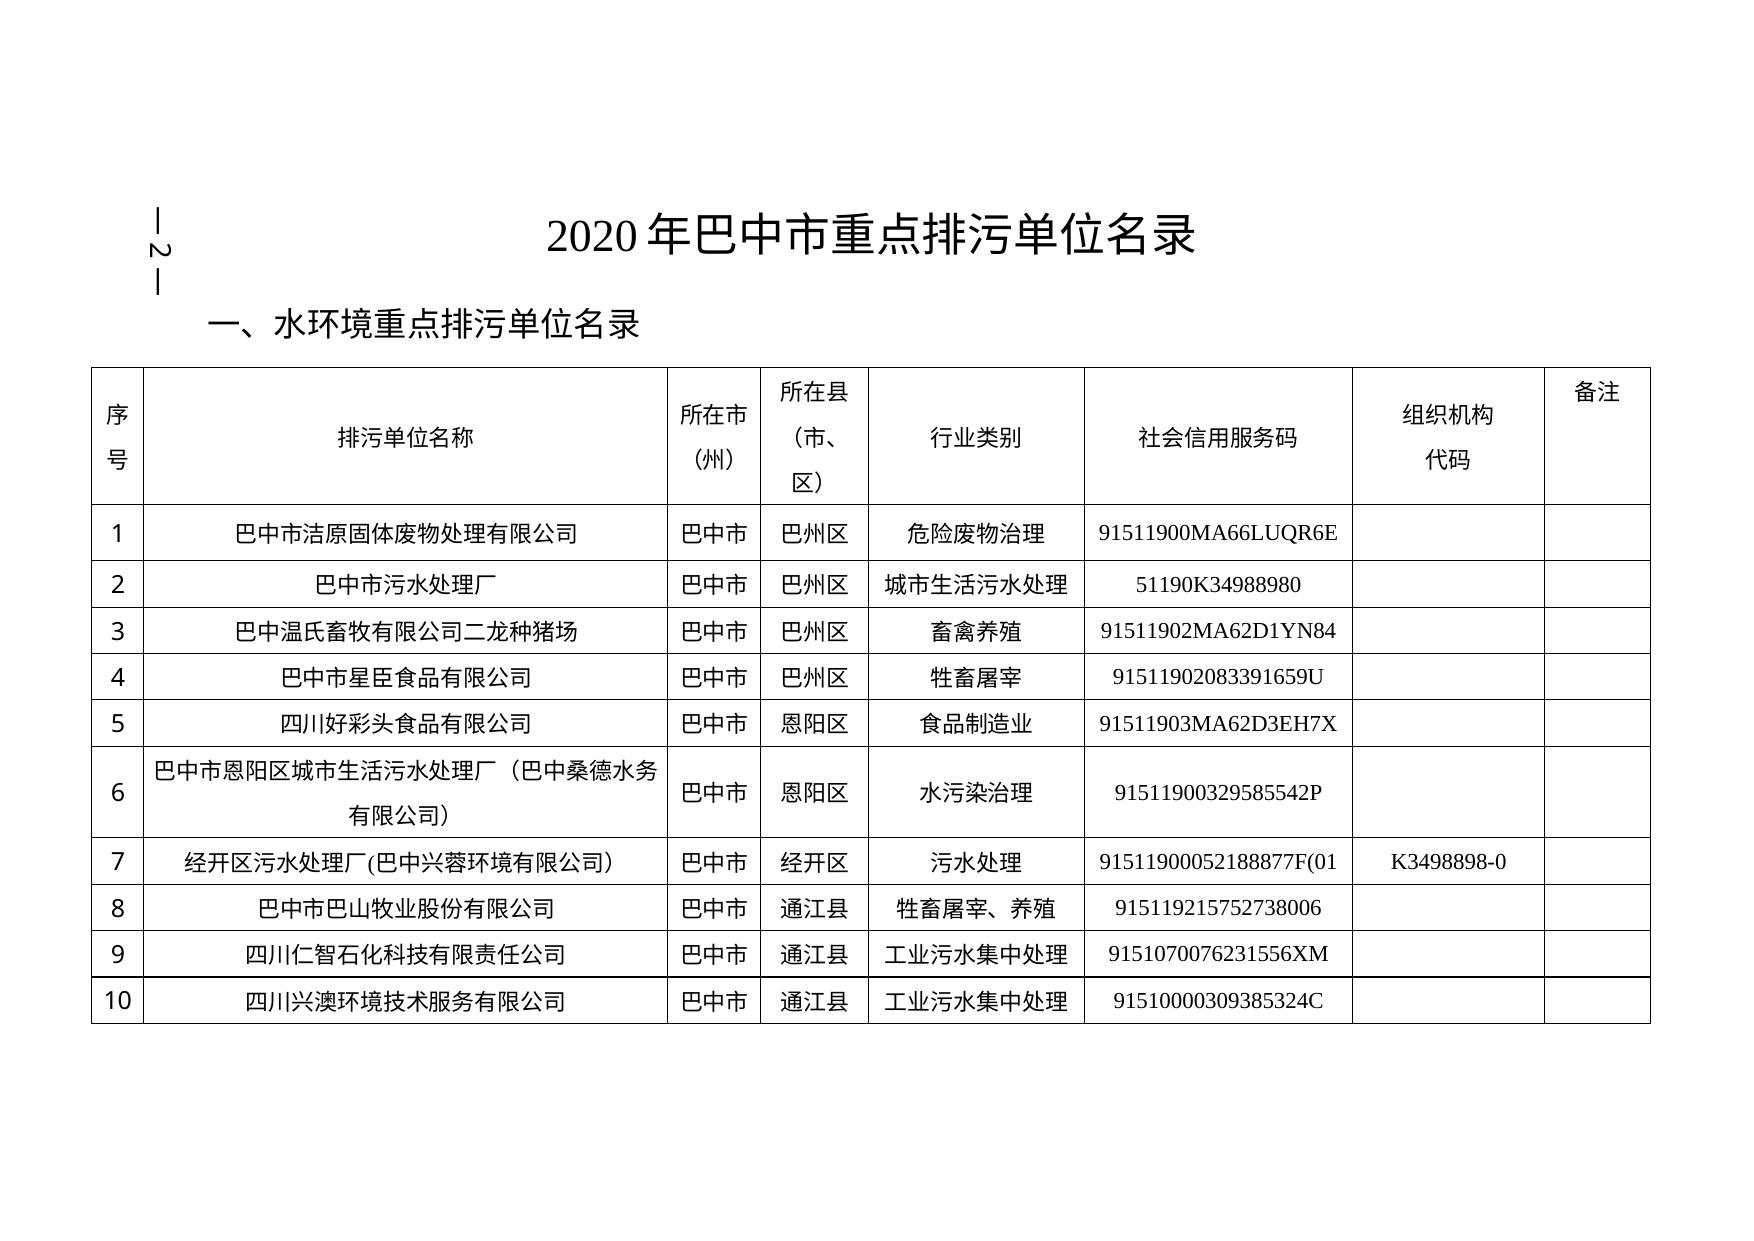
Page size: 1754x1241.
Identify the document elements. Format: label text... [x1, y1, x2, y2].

table_cell 巴中市 [668, 885, 760, 930]
table_header 排污单位名称 [144, 368, 667, 504]
table_cell 牲畜屠宰 [869, 654, 1084, 699]
table_cell 巴中市 [668, 838, 760, 884]
table_cell [1545, 608, 1650, 653]
table_cell 10 [92, 978, 143, 1023]
table_cell 巴中市污水处理厂 [144, 561, 667, 607]
table_cell [1353, 885, 1544, 930]
table_cell 巴州区 [761, 654, 868, 699]
table_cell 水污染治理 [869, 747, 1084, 837]
table_cell 巴中市巴山牧业股份有限公司 [144, 885, 667, 930]
table_cell K3498898-0 [1353, 838, 1544, 884]
table_cell 经开区 [761, 838, 868, 884]
table_cell 畜禽养殖 [869, 608, 1084, 653]
table_cell 巴中市 [668, 700, 760, 746]
table_cell [1545, 885, 1650, 930]
table_cell 巴中市星臣食品有限公司 [144, 654, 667, 699]
table_cell 危险废物治理 [869, 505, 1084, 560]
text 2020年巴中市重点排污单位名录 [207, 186, 1535, 276]
table_cell 巴州区 [761, 505, 868, 560]
table_cell [1353, 608, 1544, 653]
table_cell 恩阳区 [761, 747, 868, 837]
table_cell [1353, 978, 1544, 1023]
table_cell 91511900052188877F(01 [1085, 838, 1352, 884]
table_cell 4 [92, 654, 143, 699]
table_cell [1353, 747, 1544, 837]
table_cell 巴州区 [761, 561, 868, 607]
table_cell 91511902083391659U [1085, 654, 1352, 699]
table_cell 91511900329585542P [1085, 747, 1352, 837]
table_cell 9 [92, 931, 143, 976]
table_cell 通江县 [761, 931, 868, 976]
table_cell 牲畜屠宰、养殖 [869, 885, 1084, 930]
table_cell 7 [92, 838, 143, 884]
table_cell [1545, 654, 1650, 699]
table_cell 巴中温氏畜牧有限公司二龙种猪场 [144, 608, 667, 653]
table_cell 巴中市 [668, 747, 760, 837]
table_cell 城市生活污水处理 [869, 561, 1084, 607]
table_header 组织机构 代码 [1353, 368, 1544, 504]
table_cell 污水处理 [869, 838, 1084, 884]
table_cell 食品制造业 [869, 700, 1084, 746]
table_cell [1353, 505, 1544, 560]
table_cell [1545, 700, 1650, 746]
table_cell 91510000309385324C [1085, 978, 1352, 1023]
table_cell [1545, 931, 1650, 976]
table_header 行业类别 [869, 368, 1084, 504]
table_cell 工业污水集中处理 [869, 978, 1084, 1023]
table_cell 经开区污水处理厂(巴中兴蓉环境有限公司） [144, 838, 667, 884]
table_cell 通江县 [761, 885, 868, 930]
table_cell 2 [92, 561, 143, 607]
table_cell 巴中市 [668, 654, 760, 699]
table_cell 巴中市恩阳区城市生活污水处理厂（巴中桑德水务有限公司） [144, 747, 667, 837]
table_cell [1545, 978, 1650, 1023]
table_cell 四川好彩头食品有限公司 [144, 700, 667, 746]
table_cell [1353, 700, 1544, 746]
table_cell 四川兴澳环境技术服务有限公司 [144, 978, 667, 1023]
table_cell 恩阳区 [761, 700, 868, 746]
table_cell 91511900MA66LUQR6E [1085, 505, 1352, 560]
text 一、水环境重点排污单位名录 [207, 276, 1535, 367]
table_cell 3 [92, 608, 143, 653]
table_cell 通江县 [761, 978, 868, 1023]
table_header 序号 [92, 368, 143, 504]
table_cell [1545, 561, 1650, 607]
table_cell [1545, 838, 1650, 884]
table_cell 8 [92, 885, 143, 930]
table_cell 巴中市 [668, 931, 760, 976]
table_cell 四川仁智石化科技有限责任公司 [144, 931, 667, 976]
table_cell 巴中市 [668, 978, 760, 1023]
table_header 所在市（州） [668, 368, 760, 504]
table_cell 工业污水集中处理 [869, 931, 1084, 976]
table_cell 9151070076231556XM [1085, 931, 1352, 976]
table_cell 5 [92, 700, 143, 746]
table_cell [1545, 505, 1650, 560]
table_cell 51190K34988980 [1085, 561, 1352, 607]
table_cell [1545, 747, 1650, 837]
table_cell 91511903MA62D3EH7X [1085, 700, 1352, 746]
table_cell 巴中市 [668, 561, 760, 607]
table_cell 巴州区 [761, 608, 868, 653]
table_cell 6 [92, 747, 143, 837]
table_cell 1 [92, 505, 143, 560]
table_header 社会信用服务码 [1085, 368, 1352, 504]
table_cell 91511902MA62D1YN84 [1085, 608, 1352, 653]
table_cell 巴中市 [668, 608, 760, 653]
table_cell 巴中市洁原固体废物处理有限公司 [144, 505, 667, 560]
table_header 所在县（市、区） [761, 368, 868, 504]
table_cell [1353, 654, 1544, 699]
table_cell 915119215752738006 [1085, 885, 1352, 930]
table_header 备注 [1545, 368, 1650, 504]
table_cell [1353, 561, 1544, 607]
table_cell 巴中市 [668, 505, 760, 560]
table_cell [1353, 931, 1544, 976]
